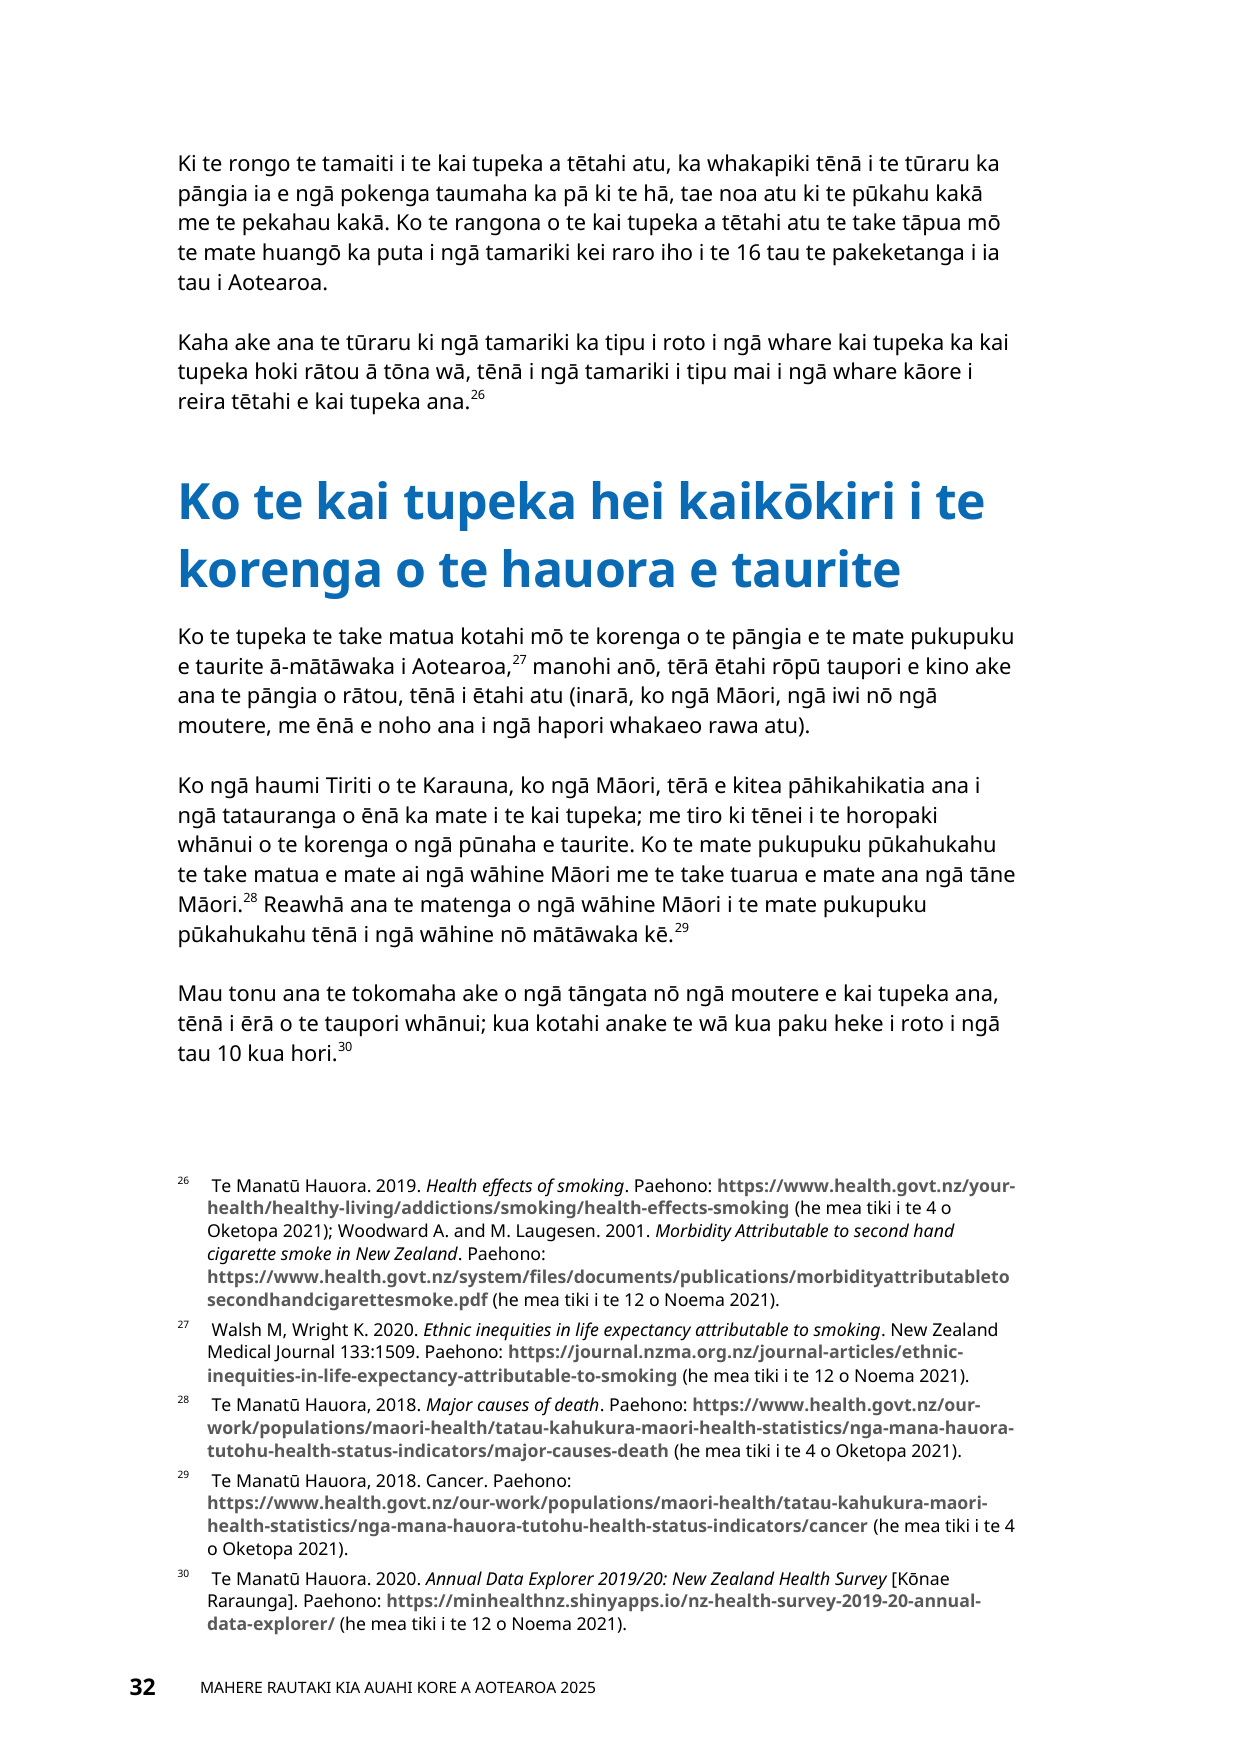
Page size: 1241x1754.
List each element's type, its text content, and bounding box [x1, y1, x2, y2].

subtitle Ko te kai tupeka hei kaikōkiri i te korenga o te hauora e taurite [177, 466, 1019, 602]
text Ko ngā haumi Tiriti o te Karauna, ko ngā Māori, tērā e kitea pāhikahikatia ana i ngā tatauranga o ēnā ka mate i te kai tupeka; me tiro ki tēnei i te horopaki whānui o te korenga o ngā pūnaha e taurite. Ko te mate pukupuku pūkahukahu te take matua e mate ai ngā wāhine Māori me te take tuarua e mate ana ngā tāne Māori. Reawhā ana te matenga o ngā wāhine Māori i te mate pukupuku pūkahukahu tēnā i ngā wāhine nō mātāwaka kē. [177, 770, 1019, 948]
text Kaha ake ana te tūraru ki ngā tamariki ka tipu i roto i ngā whare kai tupeka ka kai tupeka hoki rātou ā tōna wā, tēnā i ngā tamariki i tipu mai i ngā whare kāore i reira tētahi e kai tupeka ana. [177, 326, 1019, 416]
text Mau tonu ana te tokomaha ake o ngā tāngata nō ngā moutere e kai tupeka ana, tēnā i ērā o te taupori whānui; kua kotahi anake te wā kua paku heke i roto i ngā tau 10 kua hori. [177, 978, 1019, 1068]
text Ko te tupeka te take matua kotahi mō te korenga o te pāngia e te mate pukupuku e taurite ā-mātāwaka i Aotearoa, manohi anō, tērā ētahi rōpū taupori e kino ake ana te pāngia o rātou, tēnā i ētahi atu (inarā, ko ngā Māori, ngā iwi nō ngā moutere, me ēnā e noho ana i ngā hapori whakaeo rawa atu). [177, 621, 1019, 740]
text Ki te rongo te tamaiti i te kai tupeka a tētahi atu, ka whakapiki tēnā i te tūraru ka pāngia ia e ngā pokenga taumaha ka pā ki te hā, tae noa atu ki te pūkahu kakā me te pekahau kakā. Ko te rangona o te kai tupeka a tētahi atu te take tāpua mō te mate huangō ka puta i ngā tamariki kei raro iho i te 16 tau te pakeketanga i ia tau i Aotearoa. [177, 148, 1019, 297]
